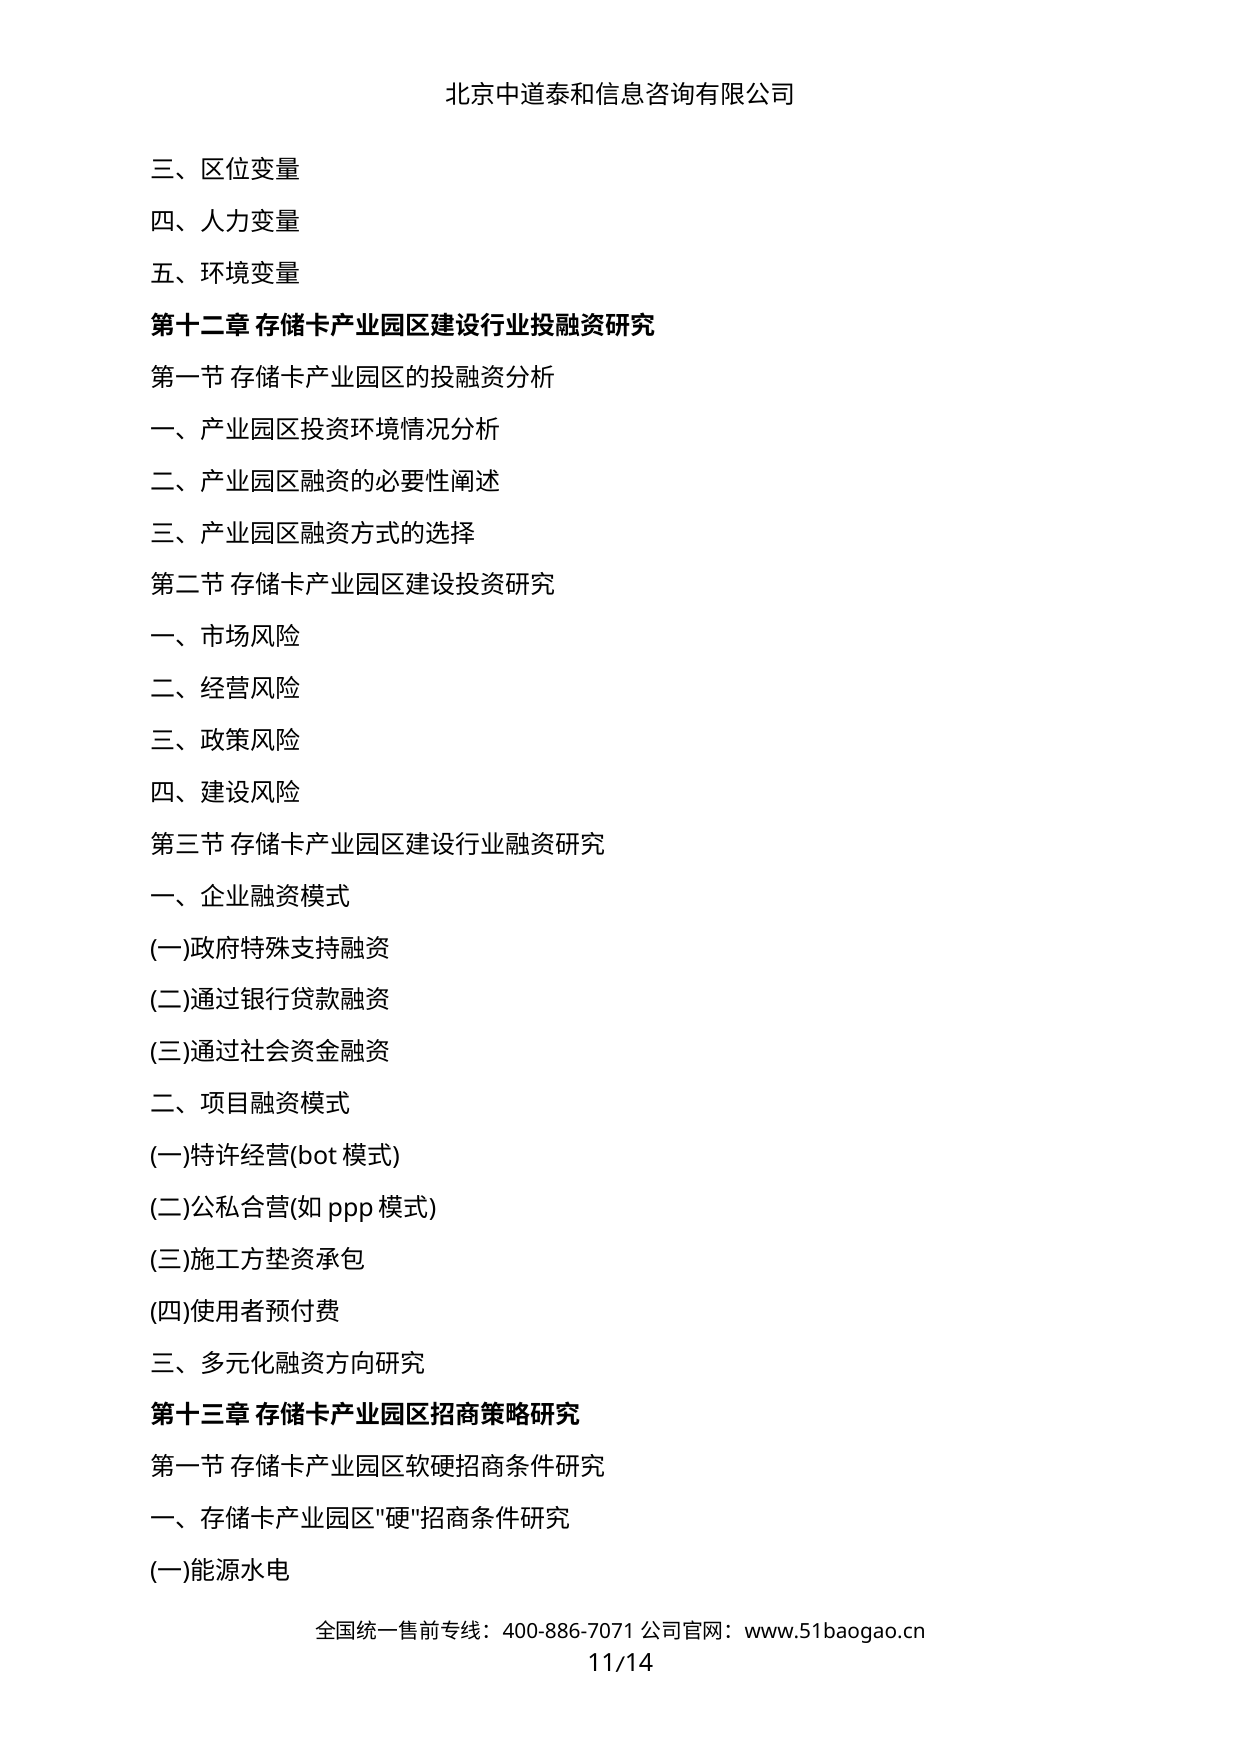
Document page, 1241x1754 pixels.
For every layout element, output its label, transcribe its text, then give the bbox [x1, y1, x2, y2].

text 三、区位变量 [150, 150, 1090, 186]
text 第一节 存储卡产业园区的投融资分析 [150, 357, 1090, 394]
text (二)通过银行贷款融资 [150, 980, 1090, 1016]
text 三、政策风险 [150, 721, 1090, 757]
text 一、企业融资模式 [150, 876, 1090, 912]
text 第一节 存储卡产业园区软硬招商条件研究 [150, 1447, 1090, 1483]
text 四、建设风险 [150, 772, 1090, 809]
text 二、经营风险 [150, 669, 1090, 705]
text 第二节 存储卡产业园区建设投资研究 [150, 565, 1090, 601]
text 一、市场风险 [150, 617, 1090, 653]
text 四、人力变量 [150, 202, 1090, 238]
text 第十三章 存储卡产业园区招商策略研究 [150, 1395, 1090, 1431]
text 一、产业园区投资环境情况分析 [150, 409, 1090, 446]
text 二、产业园区融资的必要性阐述 [150, 461, 1090, 497]
text (三)施工方垫资承包 [150, 1239, 1090, 1276]
text 二、项目融资模式 [150, 1084, 1090, 1120]
text (一)政府特殊支持融资 [150, 928, 1090, 964]
text (四)使用者预付费 [150, 1291, 1090, 1327]
text 五、环境变量 [150, 254, 1090, 290]
text 一、存储卡产业园区"硬"招商条件研究 [150, 1499, 1090, 1535]
text (二)公私合营(如ppp模式) [150, 1187, 1090, 1224]
text (三)通过社会资金融资 [150, 1032, 1090, 1068]
text (一)能源水电 [150, 1551, 1090, 1587]
text 三、多元化融资方向研究 [150, 1343, 1090, 1379]
text (一)特许经营(bot模式) [150, 1136, 1090, 1172]
text 第十二章 存储卡产业园区建设行业投融资研究 [150, 306, 1090, 342]
text 三、产业园区融资方式的选择 [150, 513, 1090, 549]
text 第三节 存储卡产业园区建设行业融资研究 [150, 824, 1090, 861]
